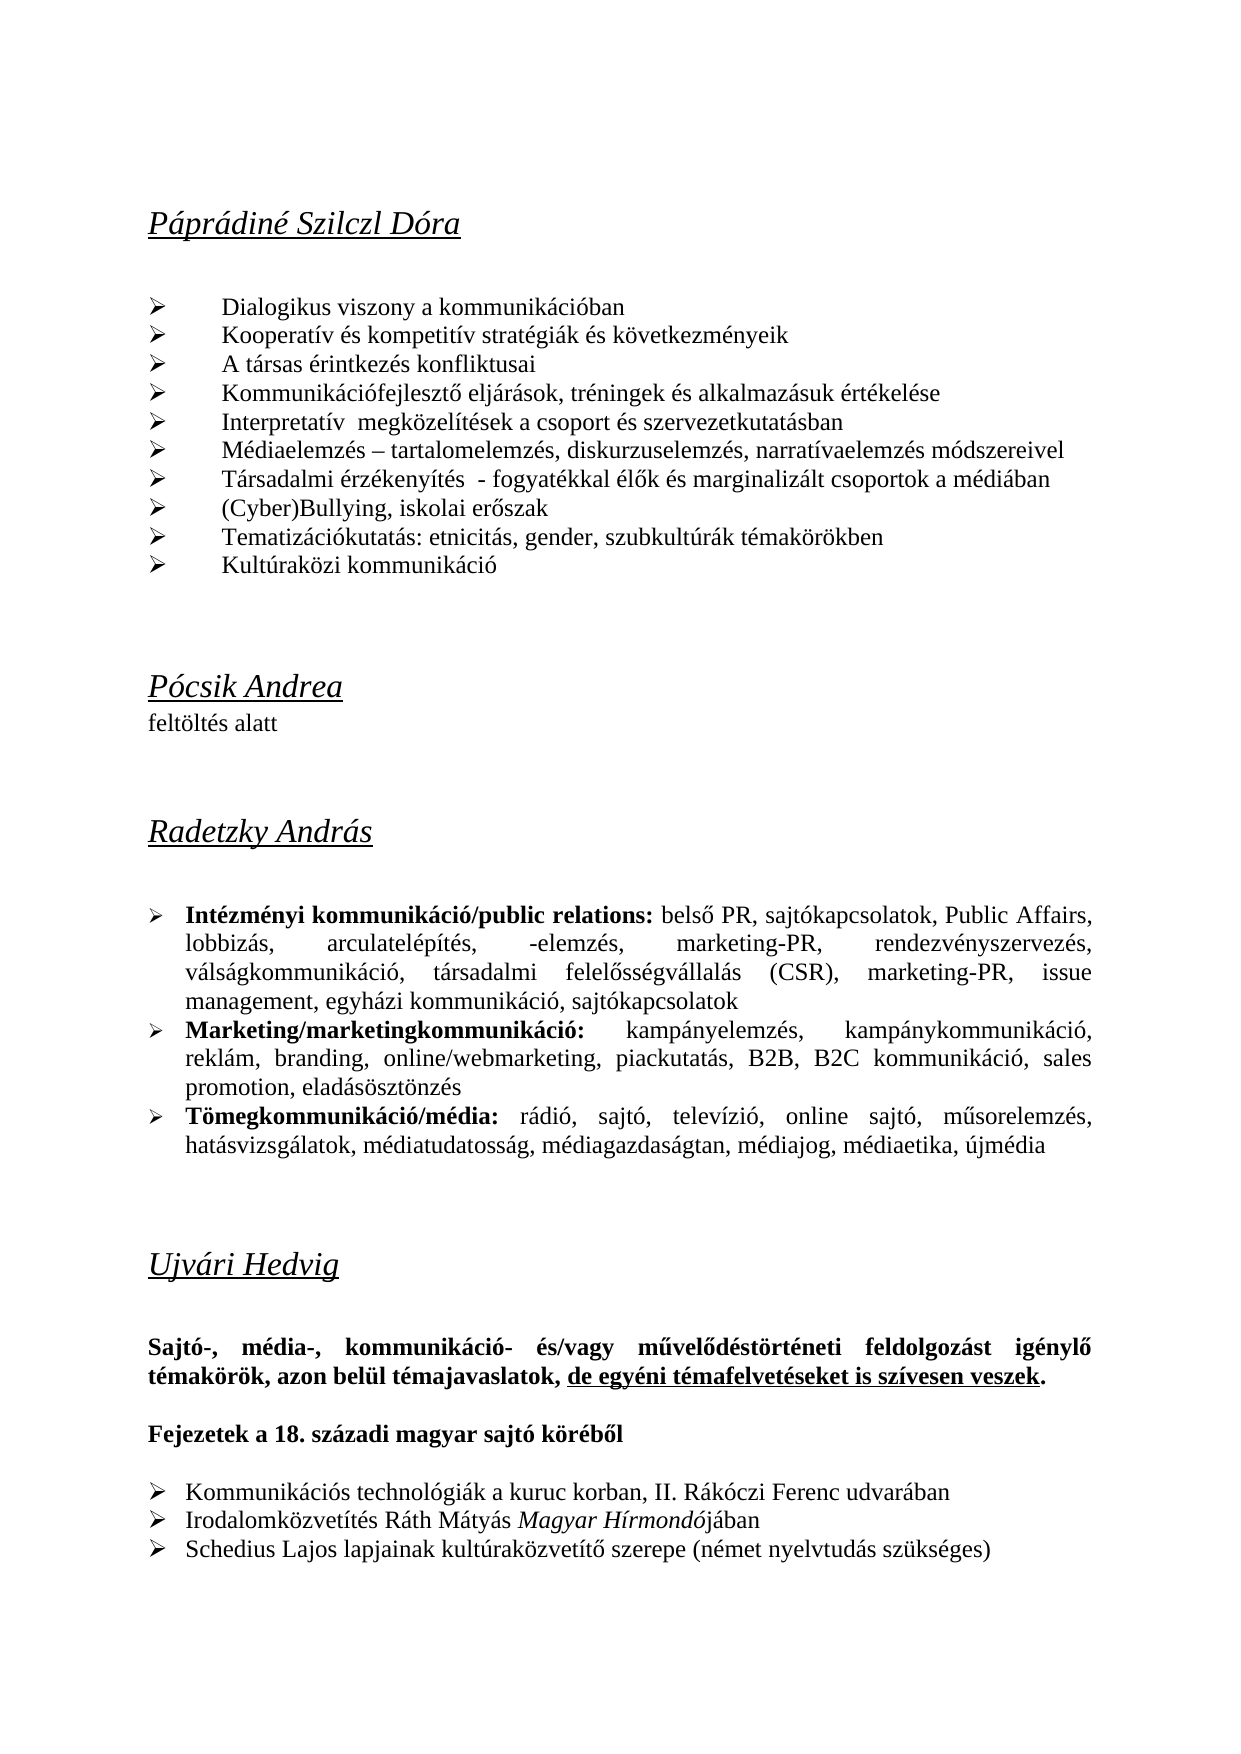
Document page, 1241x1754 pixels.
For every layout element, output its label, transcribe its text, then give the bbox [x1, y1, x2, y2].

list Interpretatív megközelítések a csoport és szervezetkutatásban [148, 407, 1093, 436]
subtitle Ujvári Hedvig [148, 1244, 1093, 1282]
subtitle Sajtó-, média-, kommunikáció- és/vagy művelődéstörténeti feldolgozást igénylő témakörök, azon belül témajavaslatok, de egyéni témafelvetéseket is szívesen veszek. [148, 1332, 1093, 1389]
list Marketing/marketingkommunikáció: kampányelemzés, kampánykommunikáció, reklám, branding, online/webmarketing, piackutatás, B2B, B2C kommunikáció, sales promotion, eladásösztönzés [148, 1015, 1093, 1101]
list Tömegkommunikáció/média: rádió, sajtó, televízió, online sajtó, műsorelemzés, hatásvizsgálatok, médiatudatosság, médiagazdaságtan, médiajog, médiaetika, újmédia [148, 1101, 1093, 1158]
subtitle Kommunikációs technológiák a kuruc korban, II. Rákóczi Ferenc udvarában [148, 1477, 1093, 1505]
subtitle Páprádiné Szilczl Dóra [148, 204, 1093, 242]
subtitle Radetzky András [148, 812, 1093, 850]
list Kommunikációfejlesztő eljárások, tréningek és alkalmazásuk értékelése [148, 378, 1093, 407]
list Dialogikus viszony a kommunikációban [148, 292, 1093, 321]
list Kooperatív és kompetitív stratégiák és következményeik [148, 321, 1093, 349]
subtitle Schedius Lajos lapjainak kultúraközvetítő szerepe (német nyelvtudás szükséges) [148, 1534, 1093, 1563]
list Tematizációkutatás: etnicitás, gender, szubkultúrák témakörökben [148, 522, 1093, 551]
subtitle Pócsik Andrea [148, 666, 1093, 705]
subtitle Fejezetek a 18. századi magyar sajtó köréből [148, 1419, 1093, 1447]
list Társadalmi érzékenyítés - fogyatékkal élők és marginalizált csoportok a médiában [148, 464, 1093, 493]
text feltöltés alatt [148, 708, 1093, 737]
list A társas érintkezés konfliktusai [148, 349, 1093, 378]
list Médiaelemzés – tartalomelemzés, diskurzuselemzés, narratívaelemzés módszereivel [148, 436, 1093, 464]
list Kultúraközi kommunikáció [148, 551, 1093, 579]
subtitle Irodalomközvetítés Ráth Mátyás Magyar Hírmondójában [148, 1505, 1093, 1534]
list Intézményi kommunikáció/public relations: belső PR, sajtókapcsolatok, Public Affairs, lobbizás, arculatelépítés, -elemzés, marketing-PR, rendezvényszervezés, válságkommunikáció, társadalmi felelősségvállalás (CSR), marketing-PR, issue management, egyházi kommunikáció, sajtókapcsolatok [148, 900, 1093, 1015]
list (Cyber)Bullying, iskolai erőszak [148, 493, 1093, 522]
